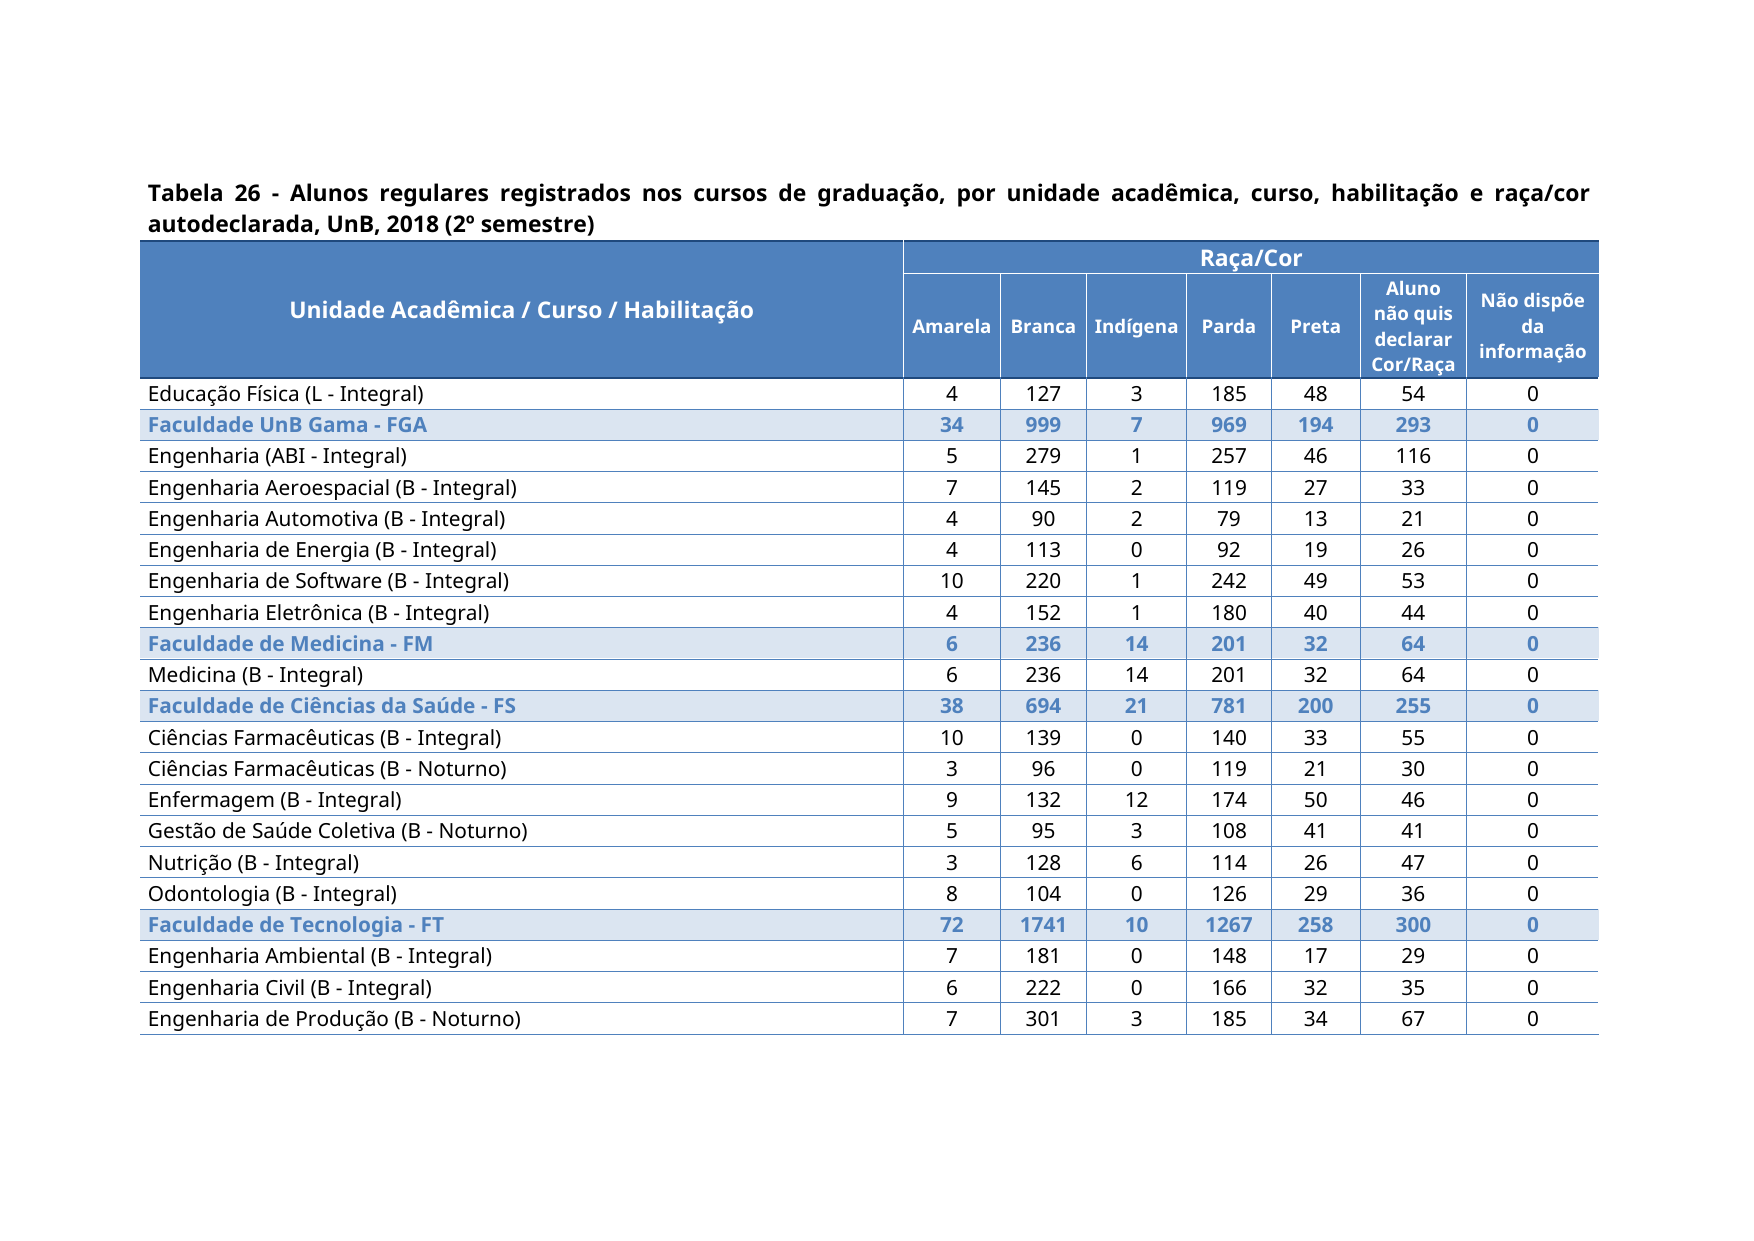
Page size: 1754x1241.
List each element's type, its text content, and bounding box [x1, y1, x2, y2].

table_cell 0 [1467, 971, 1599, 1002]
table_cell 7 [904, 472, 1000, 502]
table_cell 6 [904, 628, 1000, 658]
table_cell Enfermagem (B - Integral) [140, 785, 903, 815]
table_cell 236 [1001, 660, 1086, 690]
table_cell 54 [1361, 379, 1466, 408]
table_cell 41 [1361, 816, 1466, 846]
table_cell 152 [1001, 597, 1086, 627]
table_cell 0 [1467, 752, 1599, 783]
table_cell 64 [1361, 660, 1466, 690]
table_cell 4 [904, 597, 1000, 627]
table_cell 49 [1272, 566, 1360, 596]
table_cell 96 [1001, 753, 1086, 783]
table_cell 10 [904, 566, 1000, 596]
table_cell 113 [1001, 535, 1086, 565]
table_cell 38 [904, 691, 1000, 721]
table_cell 119 [1187, 753, 1271, 783]
table_cell 140 [1187, 722, 1271, 752]
table_cell 0 [1467, 627, 1599, 658]
table_cell 10 [1087, 910, 1186, 940]
table_cell 242 [1187, 566, 1271, 596]
table_cell 5 [904, 816, 1000, 846]
table_cell 258 [1272, 910, 1360, 940]
table_cell 139 [1001, 722, 1086, 752]
table_cell 3 [1087, 379, 1186, 408]
table_cell Engenharia Aeroespacial (B - Integral) [140, 472, 903, 502]
table_cell 7 [904, 941, 1000, 971]
table_cell 40 [1272, 597, 1360, 627]
table_cell 34 [904, 410, 1000, 440]
table_cell Ciências Farmacêuticas (B - Integral) [140, 722, 903, 752]
table_cell 220 [1001, 566, 1086, 596]
table_cell 3 [904, 753, 1000, 783]
table_cell 201 [1187, 628, 1271, 658]
table_cell 0 [1467, 596, 1599, 627]
table_cell 79 [1187, 503, 1271, 533]
table_cell 30 [1361, 753, 1466, 783]
table_cell 0 [1467, 659, 1599, 690]
table_cell 41 [1272, 816, 1360, 846]
table_cell 185 [1187, 379, 1271, 408]
table_cell 119 [1187, 472, 1271, 502]
table_cell 0 [1087, 753, 1186, 783]
table_cell 48 [1272, 379, 1360, 408]
table_cell Ciências Farmacêuticas (B - Noturno) [140, 753, 903, 783]
table_cell 126 [1187, 878, 1271, 908]
table_cell 0 [1467, 471, 1599, 502]
table_cell Branca [1001, 274, 1086, 377]
table_cell 10 [904, 722, 1000, 752]
table_cell 2 [1087, 503, 1186, 533]
table_cell 0 [1467, 784, 1599, 815]
table_cell 148 [1187, 941, 1271, 971]
table_cell 0 [1467, 877, 1599, 908]
table_cell Faculdade UnB Gama - FGA [140, 410, 903, 440]
table_cell 4 [904, 535, 1000, 565]
table_header Tabela 26 - Alunos regulares registrados nos cursos de graduação, por unidade acadêmica, curso, habilitação e raça/cor autodeclarada, UnB, 2018 (2º semestre) [140, 177, 1599, 240]
table_cell 0 [1087, 535, 1186, 565]
table_cell 301 [1001, 1003, 1086, 1033]
table_cell 4 [904, 503, 1000, 533]
table_cell 0 [1467, 815, 1599, 846]
table_cell 0 [1467, 440, 1599, 471]
table_cell 6 [904, 972, 1000, 1002]
table_cell 32 [1272, 628, 1360, 658]
table_cell 3 [1087, 1003, 1186, 1033]
table_cell 0 [1087, 941, 1186, 971]
table_cell 104 [1001, 878, 1086, 908]
table_cell 255 [1361, 691, 1466, 721]
table_cell 116 [1361, 441, 1466, 471]
table_cell Engenharia de Software (B - Integral) [140, 566, 903, 596]
table_cell 32 [1272, 972, 1360, 1002]
table_cell 128 [1001, 847, 1086, 877]
table_cell 3 [904, 847, 1000, 877]
table_cell 53 [1361, 566, 1466, 596]
table_cell 0 [1467, 377, 1599, 408]
table_cell 0 [1467, 690, 1599, 721]
table_cell 7 [1087, 410, 1186, 440]
table_cell 0 [1467, 940, 1599, 971]
table_cell 9 [904, 785, 1000, 815]
table_cell 201 [1187, 660, 1271, 690]
table_cell Faculdade de Medicina - FM [140, 628, 903, 658]
table_cell 174 [1187, 785, 1271, 815]
table_cell 166 [1187, 972, 1271, 1002]
table_cell 969 [1187, 410, 1271, 440]
table_cell 21 [1272, 753, 1360, 783]
table_cell Engenharia Eletrônica (B - Integral) [140, 597, 903, 627]
table_cell 12 [1087, 785, 1186, 815]
table_cell Indígena [1087, 274, 1186, 377]
table_cell 29 [1272, 878, 1360, 908]
table_cell 36 [1361, 878, 1466, 908]
table_cell 127 [1001, 379, 1086, 408]
table_cell Engenharia Automotiva (B - Integral) [140, 503, 903, 533]
table_cell 781 [1187, 691, 1271, 721]
table_cell 0 [1467, 1002, 1599, 1033]
table_cell 293 [1361, 410, 1466, 440]
table_cell 6 [904, 660, 1000, 690]
table_cell 46 [1361, 785, 1466, 815]
table_cell 26 [1272, 847, 1360, 877]
table_cell 92 [1187, 535, 1271, 565]
table_cell 34 [1272, 1003, 1360, 1033]
table_cell 194 [1272, 410, 1360, 440]
table_cell 4 [904, 379, 1000, 408]
table_cell 21 [1361, 503, 1466, 533]
table_cell Engenharia Ambiental (B - Integral) [140, 941, 903, 971]
table_cell 95 [1001, 816, 1086, 846]
table_cell 67 [1361, 1003, 1466, 1033]
table_cell 0 [1467, 502, 1599, 533]
table_cell Engenharia (ABI - Integral) [140, 441, 903, 471]
table_cell Amarela [904, 274, 1000, 377]
table_cell 17 [1272, 941, 1360, 971]
table_cell 0 [1467, 565, 1599, 596]
table_cell 5 [904, 441, 1000, 471]
table_cell 35 [1361, 972, 1466, 1002]
table_cell 0 [1467, 721, 1599, 752]
table_cell Aluno não quis declarar Cor/Raça [1361, 274, 1466, 377]
table_cell 46 [1272, 441, 1360, 471]
table_cell 222 [1001, 972, 1086, 1002]
table_cell 0 [1467, 409, 1599, 440]
table_cell Faculdade de Tecnologia - FT [140, 910, 903, 940]
table_cell 108 [1187, 816, 1271, 846]
table_cell 0 [1087, 972, 1186, 1002]
table_cell 64 [1361, 628, 1466, 658]
table_cell Não dispõe da informação [1467, 274, 1599, 377]
table_cell 145 [1001, 472, 1086, 502]
table_cell 13 [1272, 503, 1360, 533]
table_cell 33 [1361, 472, 1466, 502]
table_cell 0 [1467, 534, 1599, 565]
table_cell 300 [1361, 910, 1466, 940]
table_cell 999 [1001, 410, 1086, 440]
table_cell 694 [1001, 691, 1086, 721]
table_cell 6 [1087, 847, 1186, 877]
table_cell Engenharia de Energia (B - Integral) [140, 535, 903, 565]
table_cell Engenharia de Produção (B - Noturno) [140, 1003, 903, 1033]
table_cell Educação Física (L - Integral) [140, 379, 903, 408]
table_cell 185 [1187, 1003, 1271, 1033]
table_cell Raça/Cor [904, 242, 1599, 273]
table_cell 19 [1272, 535, 1360, 565]
table_cell 180 [1187, 597, 1271, 627]
table_cell 55 [1361, 722, 1466, 752]
table_cell 32 [1272, 660, 1360, 690]
table_cell 200 [1272, 691, 1360, 721]
table_cell Engenharia Civil (B - Integral) [140, 972, 903, 1002]
table_cell 114 [1187, 847, 1271, 877]
table_cell Odontologia (B - Integral) [140, 878, 903, 908]
table_cell Medicina (B - Integral) [140, 660, 903, 690]
table_cell 0 [1467, 909, 1599, 940]
table_cell 1267 [1187, 910, 1271, 940]
table_cell Preta [1272, 274, 1360, 377]
table_cell 0 [1467, 846, 1599, 877]
table_cell 33 [1272, 722, 1360, 752]
table_cell 0 [1087, 878, 1186, 908]
table_cell 90 [1001, 503, 1086, 533]
table_cell 27 [1272, 472, 1360, 502]
table_cell 3 [1087, 816, 1186, 846]
table_cell 257 [1187, 441, 1271, 471]
table_cell 1741 [1001, 910, 1086, 940]
table_cell 72 [904, 910, 1000, 940]
table_cell 7 [904, 1003, 1000, 1033]
table_cell 1 [1087, 441, 1186, 471]
table_cell Nutrição (B - Integral) [140, 847, 903, 877]
table_cell 181 [1001, 941, 1086, 971]
table_cell 1 [1087, 566, 1186, 596]
table_cell 8 [904, 878, 1000, 908]
table_cell 21 [1087, 691, 1186, 721]
table_cell 132 [1001, 785, 1086, 815]
table_cell 26 [1361, 535, 1466, 565]
table_cell 47 [1361, 847, 1466, 877]
table_cell 44 [1361, 597, 1466, 627]
table_cell 29 [1361, 941, 1466, 971]
table_cell Faculdade de Ciências da Saúde - FS [140, 691, 903, 721]
table_cell Gestão de Saúde Coletiva (B - Noturno) [140, 816, 903, 846]
table_cell 2 [1087, 472, 1186, 502]
table_cell 14 [1087, 628, 1186, 658]
table_cell 236 [1001, 628, 1086, 658]
table_cell 50 [1272, 785, 1360, 815]
table_cell Parda [1187, 274, 1271, 377]
table_cell Unidade Acadêmica / Curso / Habilitação [140, 242, 903, 377]
table_cell 1 [1087, 597, 1186, 627]
table_cell 0 [1087, 722, 1186, 752]
table_cell 279 [1001, 441, 1086, 471]
table_cell 14 [1087, 660, 1186, 690]
